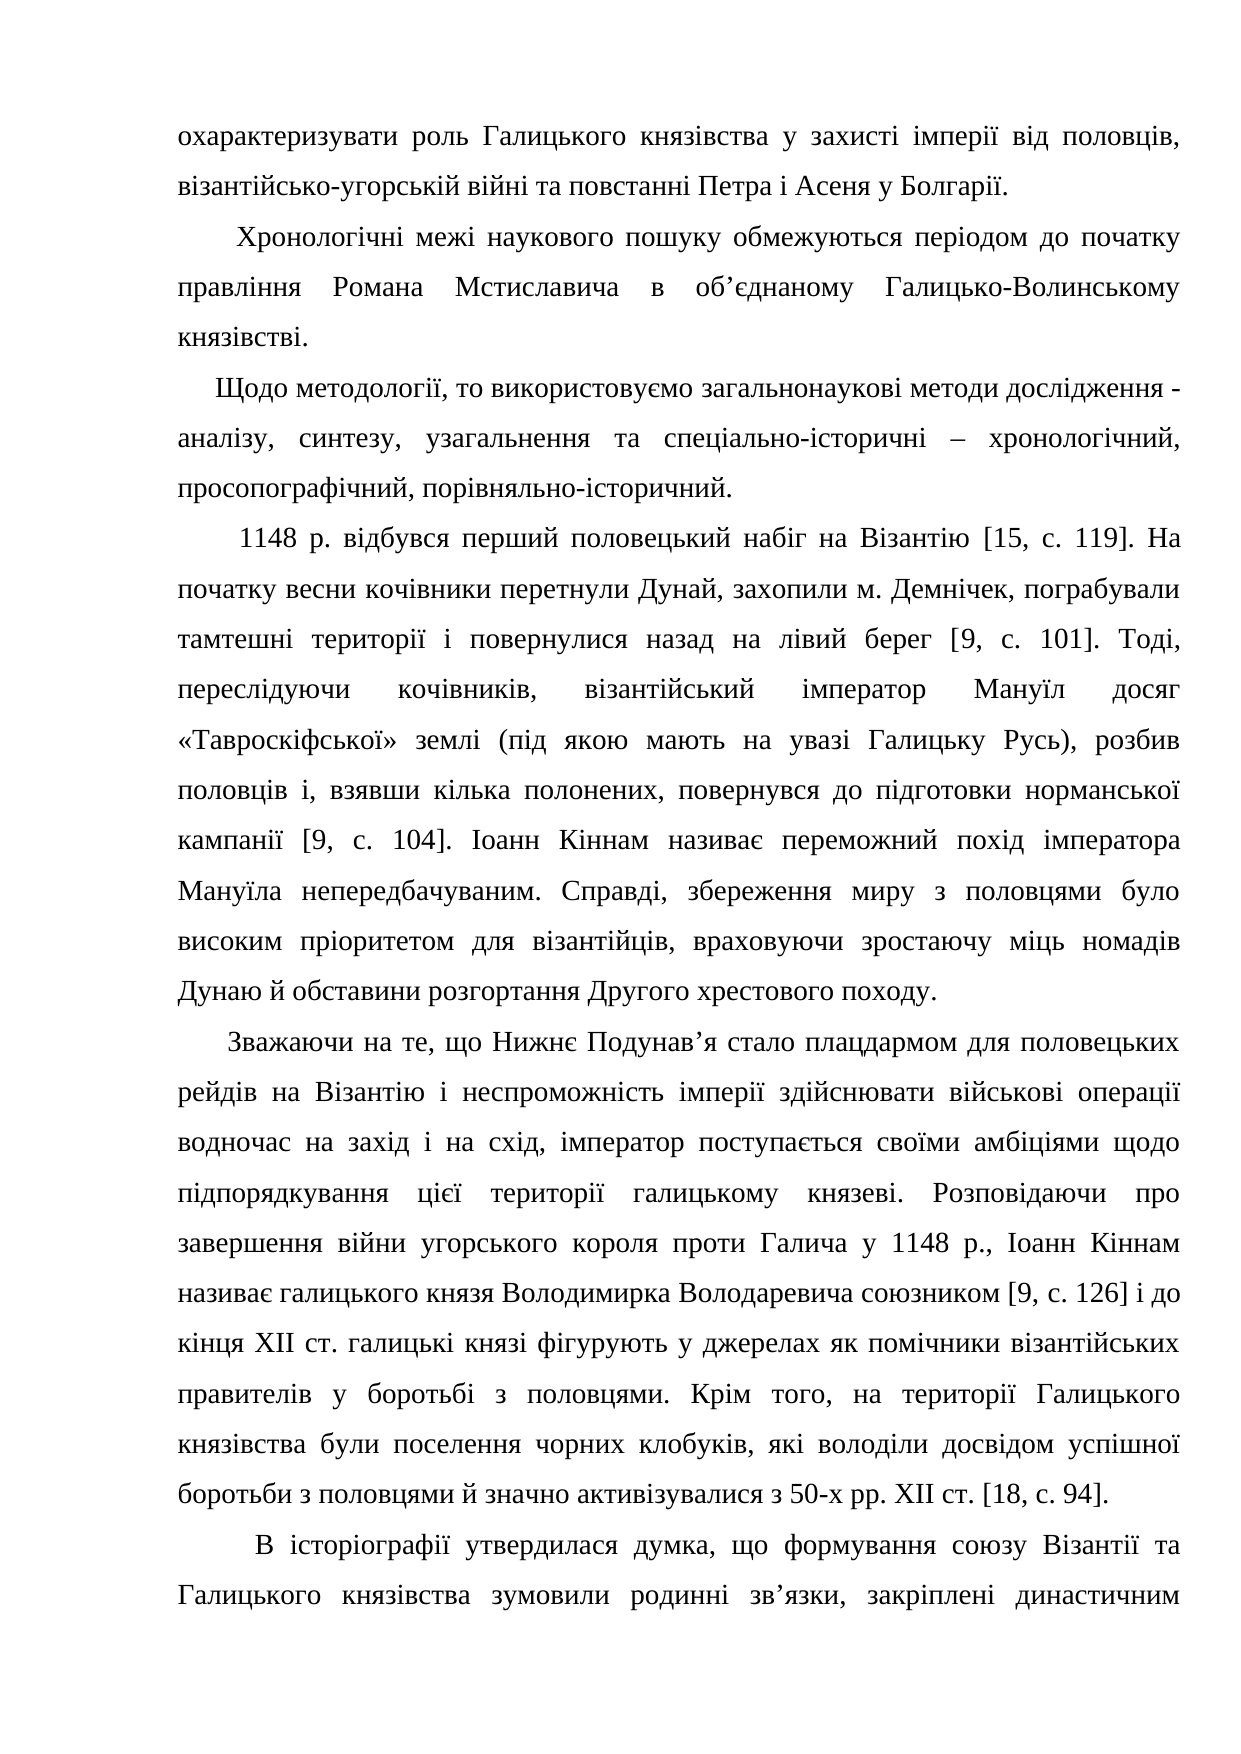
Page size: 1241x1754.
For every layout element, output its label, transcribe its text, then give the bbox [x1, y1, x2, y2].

text 1148 р. відбувся перший половецький набіг на Візантію [15, c. 119]. На початку весни кочівники перетнули Дунай, захопили м. Демнічек, пограбували тамтешні території і повернулися назад на лівий берег [9, с. 101]. Тоді, переслідуючи кочівників, візантійський імператор Мануїл досяг «Тавроскіфської» землі (під якою мають на увазі Галицьку Русь), розбив половців і, взявши кілька полонених, повернувся до підготовки норманської кампанії [9, c. 104]. Іоанн Кіннам називає переможний похід імператора Мануїла непередбачуваним. Справді, збереження миру з половцями було високим пріоритетом для візантійців, враховуючи зростаючу міць номадів Дунаю й обставини розгортання Другого хрестового походу. [177, 521, 1181, 1007]
text Зважаючи на те, що Нижнє Подунав’я стало плацдармом для половецьких рейдів на Візантію і неспроможність імперії здійснювати військові операції водночас на захід і на схід, імператор поступається своїми амбіціями щодо підпорядкування цієї території галицькому князеві. Розповідаючи про завершення війни угорського короля проти Галича у 1148 р., Іоанн Кіннам називає галицького князя Володимирка Володаревича союзником [9, c. 126] і до кінця ХІІ ст. галицькі князі фігурують у джерелах як помічники візантійських правителів у боротьбі з половцями. Крім того, на території Галицького князівства були поселення чорних клобуків, які володіли досвідом успішної боротьби з половцями й значно активізувалися з 50-х рр. ХІІ ст. [18, с. 94]. [177, 1024, 1181, 1510]
text Хронологічні межі наукового пошуку обмежуються періодом до початку правління Романа Мстиславича в об’єднаному Галицько-Волинському князівстві. [177, 219, 1181, 353]
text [177, 1527, 1181, 1611]
text Щодо методології, то використовуємо загальнонаукові методи дослідження - аналізу, синтезу, узагальнення та спеціально-історичні – хронологічний, просопографічний, порівняльно-історичний. [177, 370, 1181, 504]
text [177, 118, 1181, 202]
